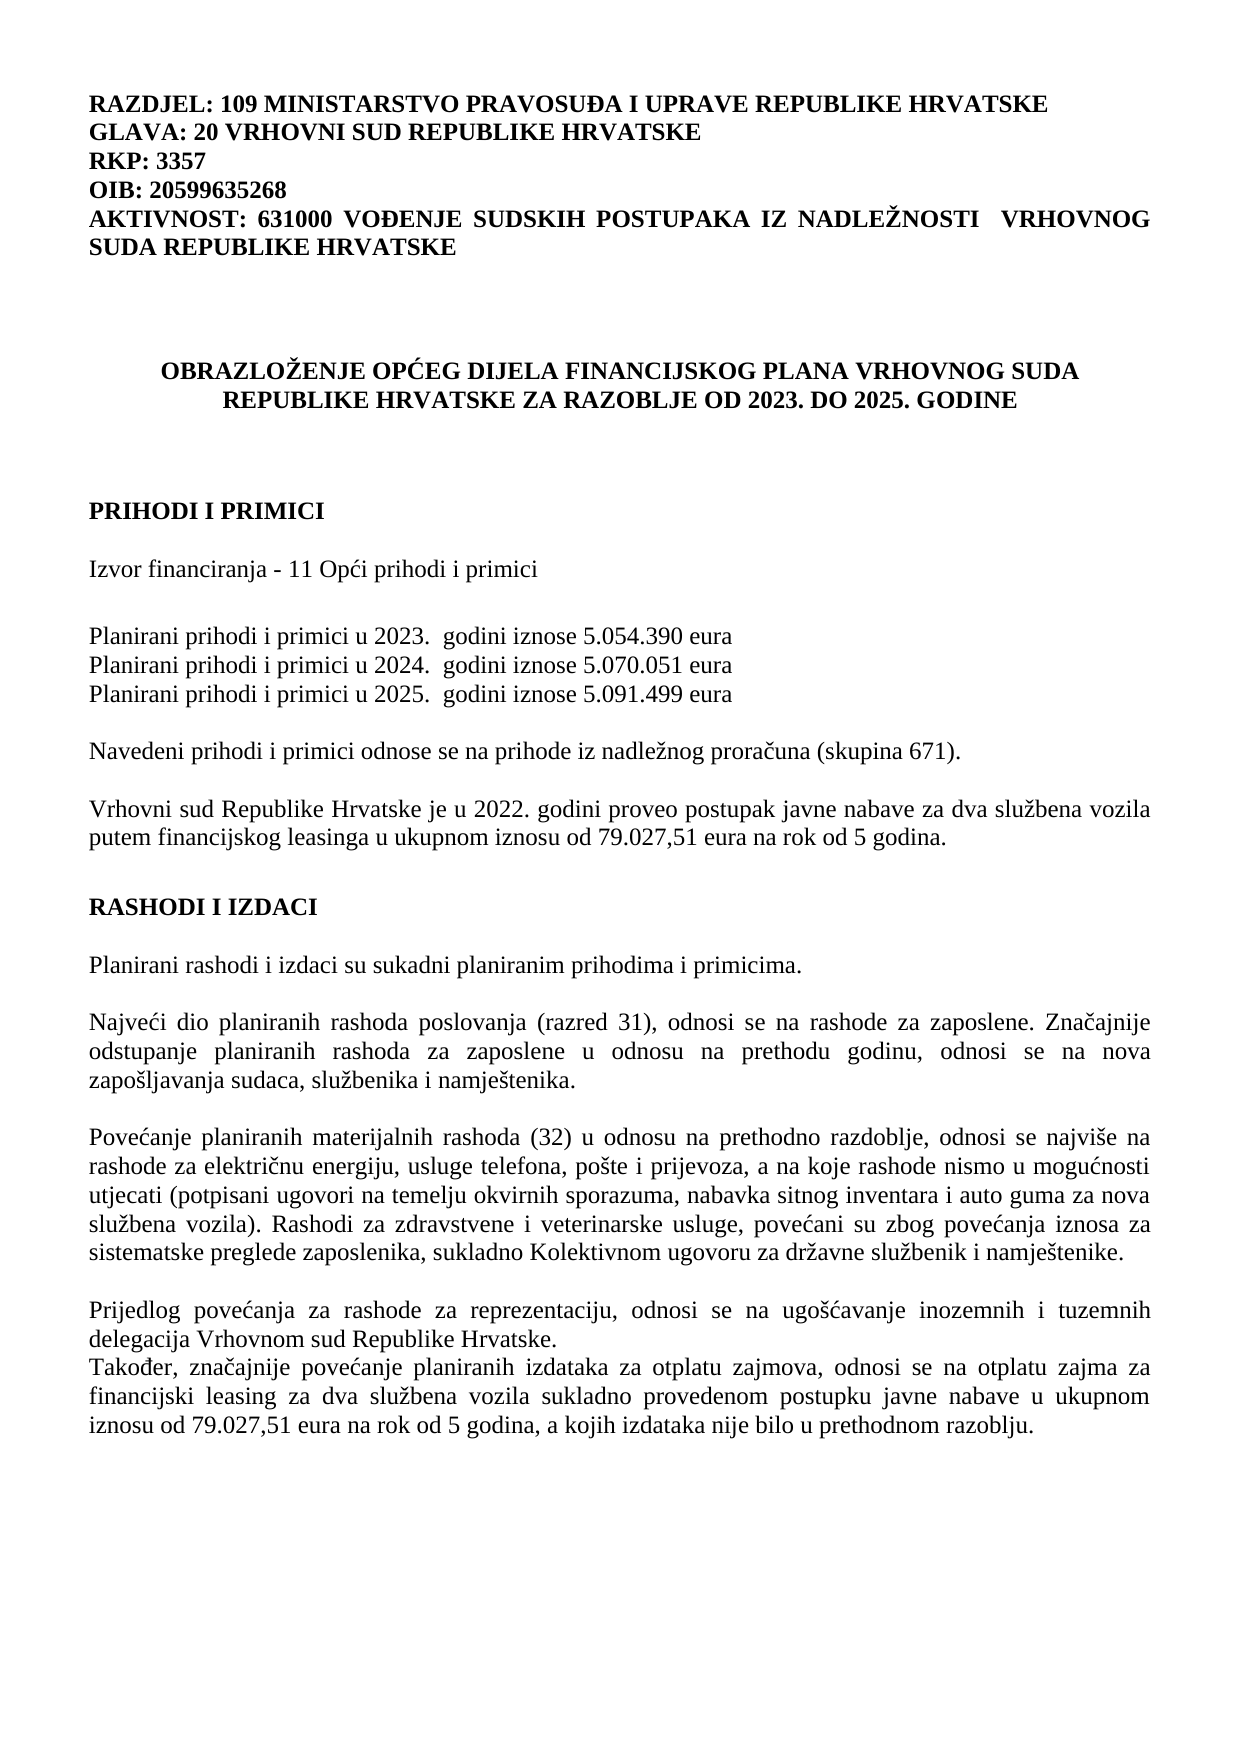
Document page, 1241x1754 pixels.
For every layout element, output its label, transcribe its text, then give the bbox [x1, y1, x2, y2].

text Povećanje planiranih materijalnih rashoda (32) u odnosu na prethodno razdoblje, odnosi se najviše na rashode za električnu energiju, usluge telefona, pošte i prijevoza, a na koje rashode nismo u mogućnosti utjecati (potpisani ugovori na temelju okvirnih sporazuma, nabavka sitnog inventara i auto guma za nova službena vozila). Rashodi za zdravstvene i veterinarske usluge, povećani su zbog povećanja iznosa za sistematske preglede zaposlenika, sukladno Kolektivnom ugovoru za državne službenik i namještenike. [89, 1122, 1152, 1266]
text Vrhovni sud Republike Hrvatske je u 2022. godini proveo postupak javne nabave za dva službena vozila putem financijskog leasinga u ukupnom iznosu od 79.027,51 eura na rok od 5 godina. [89, 794, 1152, 851]
text PRIHODI I PRIMICI [89, 496, 1152, 525]
text Navedeni prihodi i primici odnose se na prihode iz nadležnog proračuna (skupina 671). [89, 736, 1152, 765]
text RKP: 3357 [89, 146, 1152, 175]
text OBRAZLOŽENJE OPĆEG DIJELA FINANCIJSKOG PLANA VRHOVNOG SUDA REPUBLIKE HRVATSKE ZA RAZOBLJE OD 2023. DO 2025. GODINE [89, 356, 1152, 414]
text RASHODI I IZDACI [89, 892, 1152, 921]
text Izvor financiranja - 11 Opći prihodi i primici [89, 554, 1152, 582]
text Prijedlog povećanja za rashode za reprezentaciju, odnosi se na ugošćavanje inozemnih i tuzemnih delegacija Vrhovnom sud Republike Hrvatske. [89, 1295, 1152, 1352]
text RAZDJEL: 109 MINISTARSTVO PRAVOSUĐA I UPRAVE REPUBLIKE HRVATSKE [89, 89, 1152, 117]
text Planirani prihodi i primici u 2025. godini iznose 5.091.499 eura [89, 679, 1152, 707]
text Najveći dio planiranih rashoda poslovanja (razred 31), odnosi se na rashode za zaposlene. Značajnije odstupanje planiranih rashoda za zaposlene u odnosu na prethodu godinu, odnosi se na nova zapošljavanja sudaca, službenika i namještenika. [89, 1007, 1152, 1094]
text GLAVA: 20 VRHOVNI SUD REPUBLIKE HRVATSKE [89, 117, 1152, 146]
text Planirani prihodi i primici u 2024. godini iznose 5.070.051 eura [89, 650, 1152, 679]
text Također, značajnije povećanje planiranih izdataka za otplatu zajmova, odnosi se na otplatu zajma za financijski leasing za dva službena vozila sukladno provedenom postupku javne nabave u ukupnom iznosu od 79.027,51 eura na rok od 5 godina, a kojih izdataka nije bilo u prethodnom razoblju. [89, 1352, 1152, 1439]
text OIB: 20599635268 [89, 175, 1152, 204]
text Planirani prihodi i primici u 2023. godini iznose 5.054.390 eura [89, 621, 1152, 650]
text AKTIVNOST: 631000 VOĐENJE SUDSKIH POSTUPAKA IZ NADLEŽNOSTI VRHOVNOG SUDA REPUBLIKE HRVATSKE [89, 204, 1152, 261]
text Planirani rashodi i izdaci su sukadni planiranim prihodima i primicima. [89, 950, 1152, 979]
